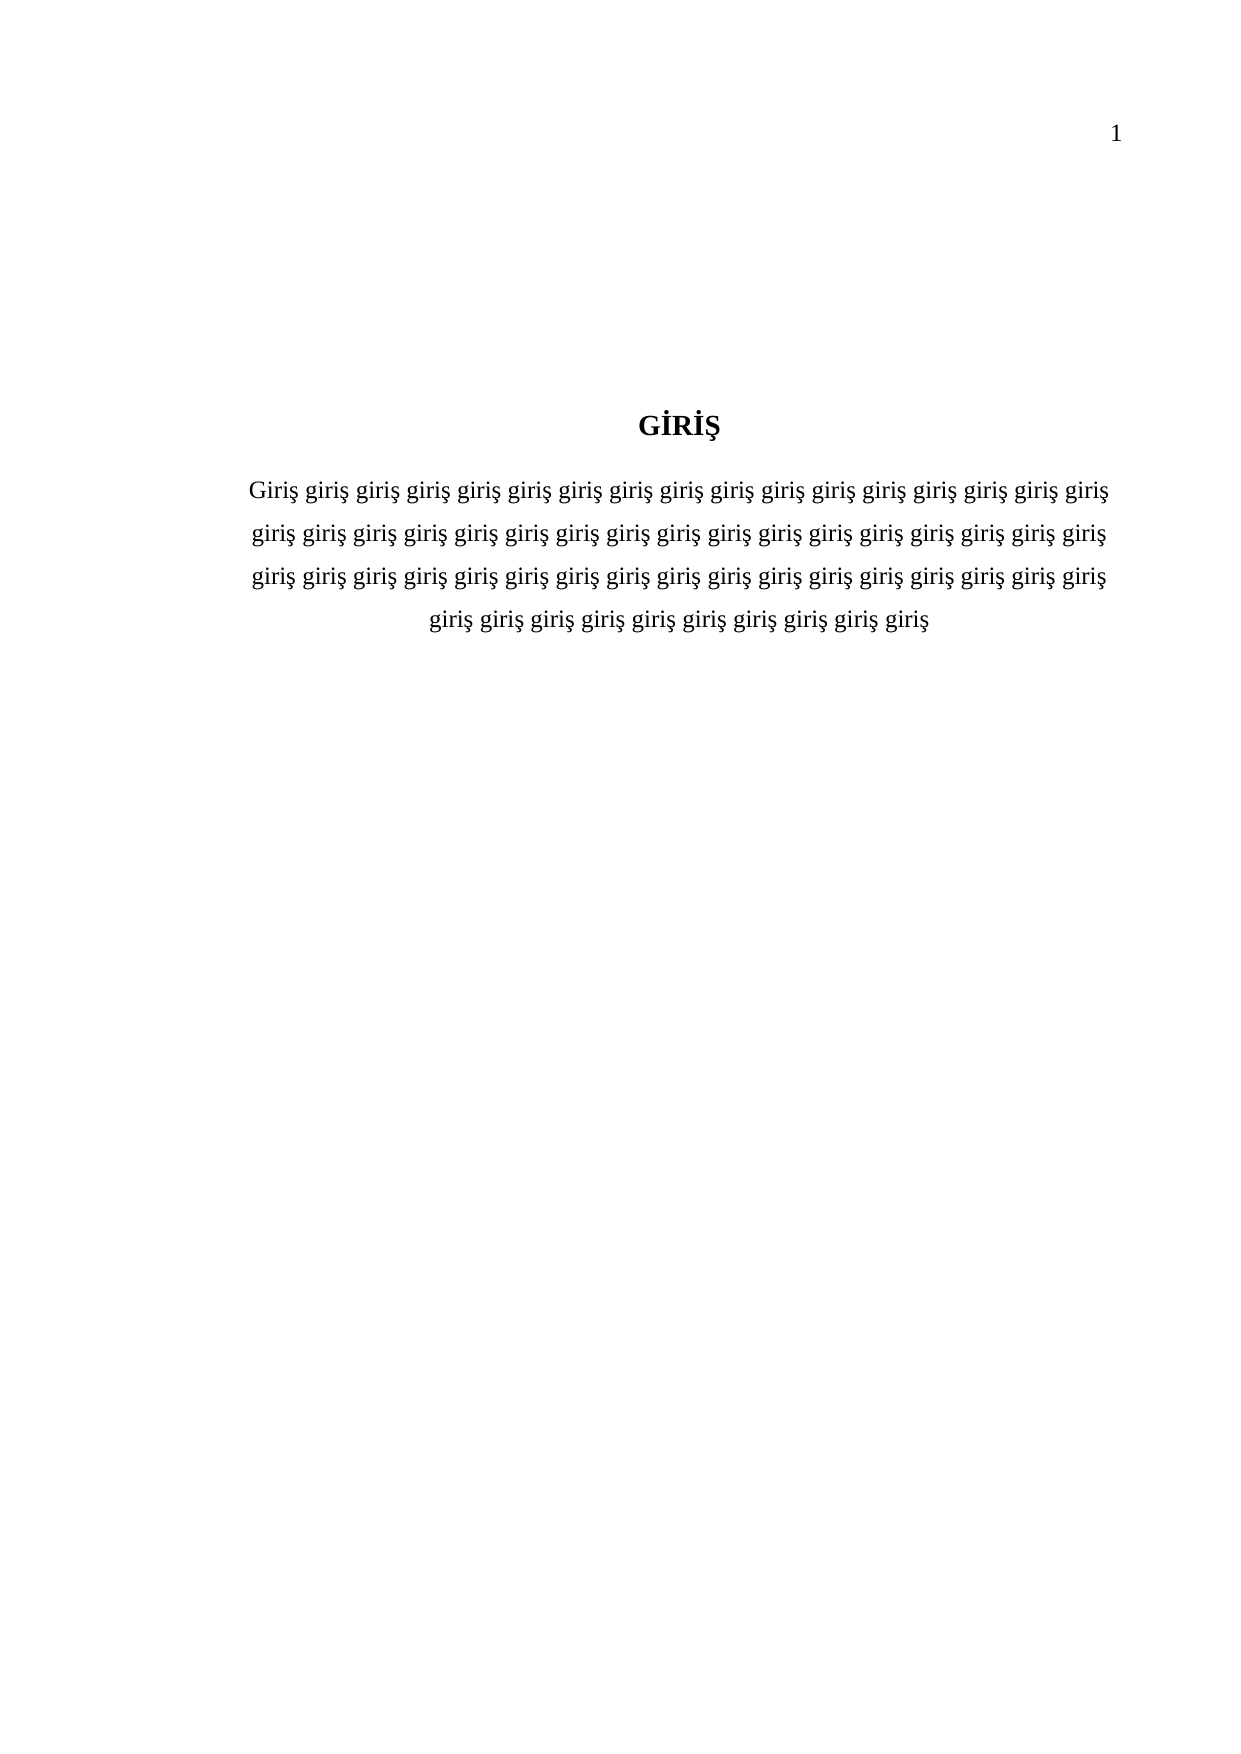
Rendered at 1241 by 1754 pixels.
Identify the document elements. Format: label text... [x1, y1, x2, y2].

text Giriş giriş giriş giriş giriş giriş giriş giriş giriş giriş giriş giriş giriş giriş giriş giriş giriş giriş giriş giriş giriş giriş giriş giriş giriş giriş giriş giriş giriş giriş giriş giriş giriş giriş giriş giriş giriş giriş giriş giriş giriş giriş giriş giriş giriş giriş giriş giriş giriş giriş giriş giriş giriş giriş giriş giriş giriş giriş giriş giriş giriş [236, 475, 1122, 633]
text GİRİŞ [236, 408, 1122, 442]
